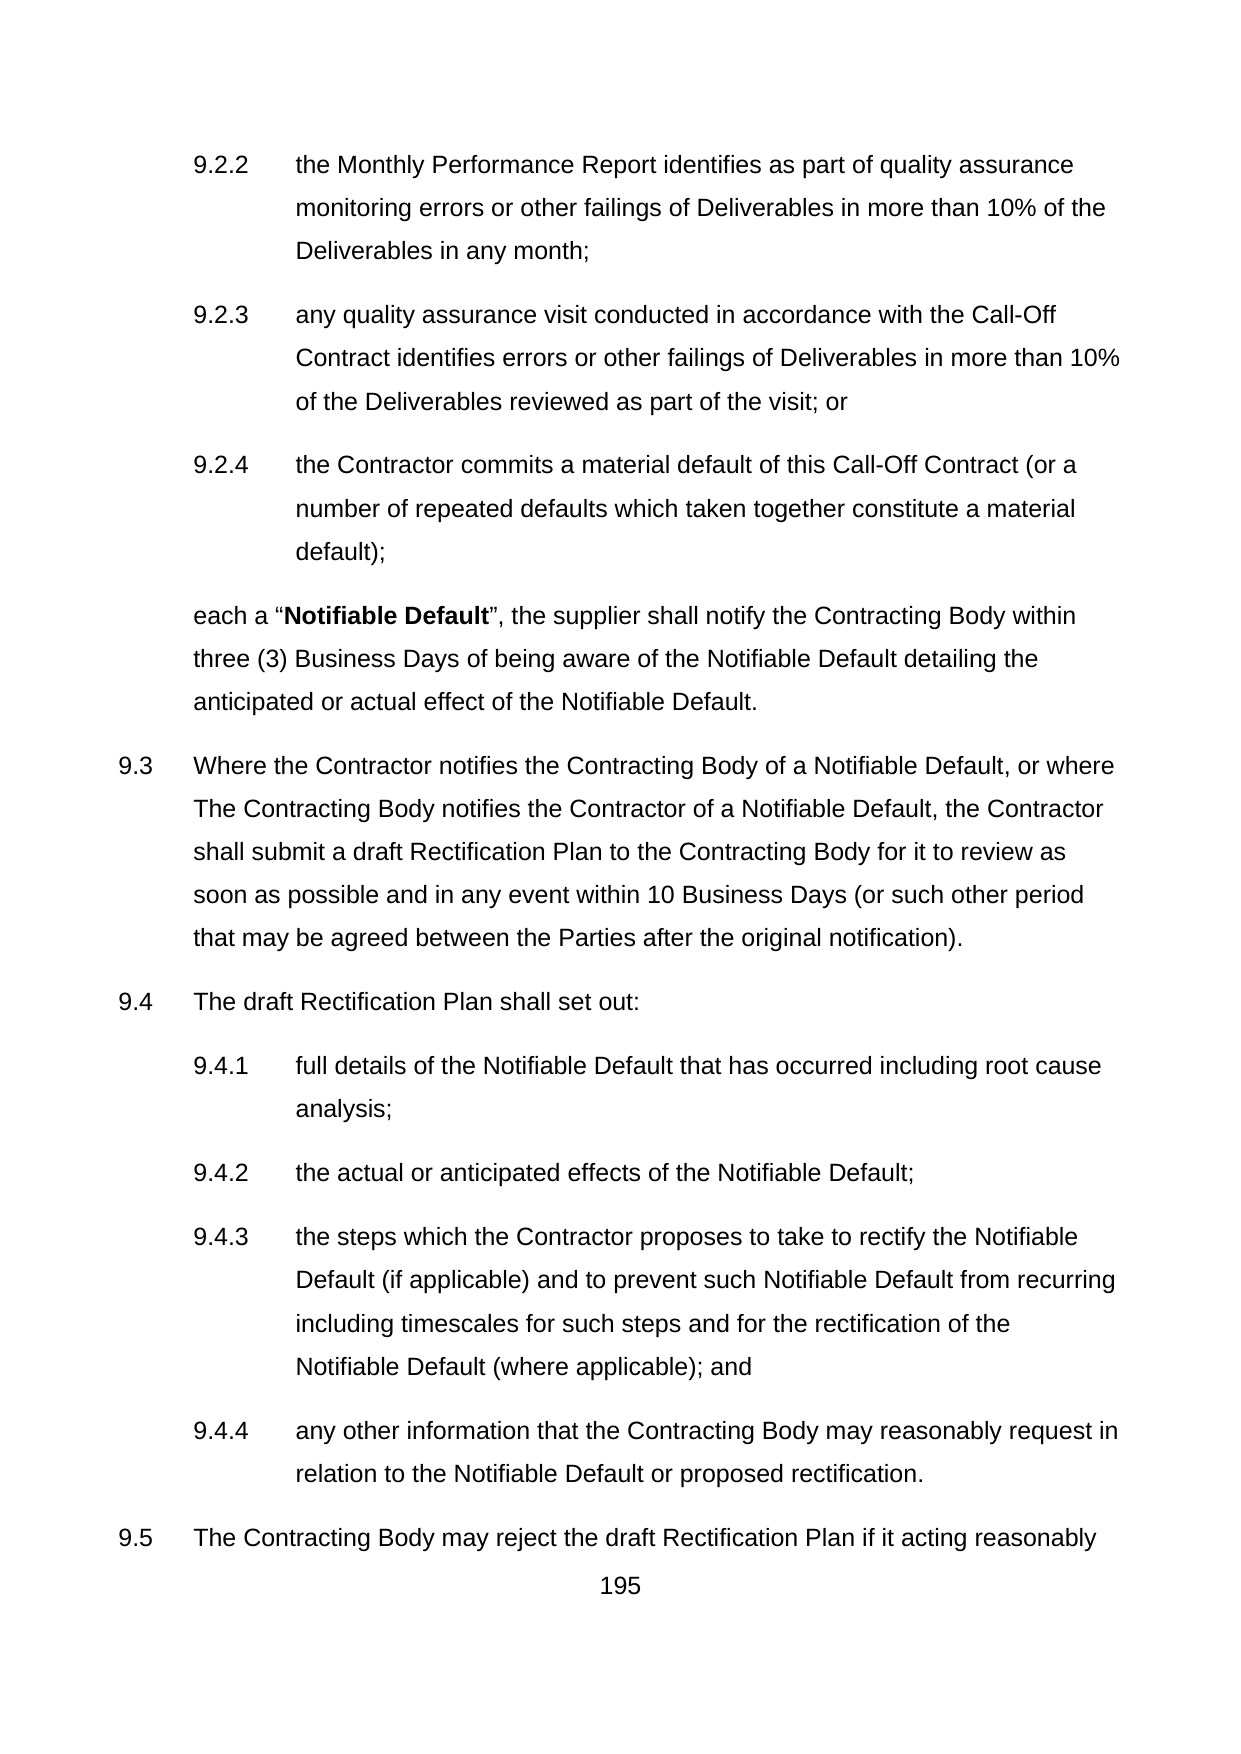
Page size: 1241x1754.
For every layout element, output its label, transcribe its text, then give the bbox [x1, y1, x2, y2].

text any quality assurance visit conducted in accordance with the Call-Off Contract identifies errors or other failings of Deliverables in more than 10% of the Deliverables reviewed as part of the visit; or [193, 300, 1122, 415]
text each a “Notifiable Default”, the supplier shall notify the Contracting Body within three (3) Business Days of being aware of the Notifiable Default detailing the anticipated or actual effect of the Notifiable Default. [193, 601, 1122, 716]
text the steps which the Contractor proposes to take to rectify the Notifiable Default (if applicable) and to prevent such Notifiable Default from recurring including timescales for such steps and for the rectification of the Notifiable Default (where applicable); and [193, 1222, 1122, 1380]
text the Monthly Performance Report identifies as part of quality assurance monitoring errors or other failings of Deliverables in more than 10% of the Deliverables in any month; [193, 150, 1122, 265]
text the actual or anticipated effects of the Notifiable Default; [193, 1158, 1122, 1187]
text the Contractor commits a material default of this Call-Off Contract (or a number of repeated defaults which taken together constitute a material default); [193, 450, 1122, 565]
text The draft Rectification Plan shall set out: [118, 987, 1122, 1016]
text full details of the Notifiable Default that has occurred including root cause analysis; [193, 1051, 1122, 1123]
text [118, 1523, 1122, 1551]
text Where the Contractor notifies the Contracting Body of a Notifiable Default, or where The Contracting Body notifies the Contractor of a Notifiable Default, the Contractor shall submit a draft Rectification Plan to the Contracting Body for it to review as soon as possible and in any event within 10 Business Days (or such other period that may be agreed between the Parties after the original notification). [118, 751, 1122, 952]
text any other information that the Contracting Body may reasonably request in relation to the Notifiable Default or proposed rectification. [193, 1416, 1122, 1487]
